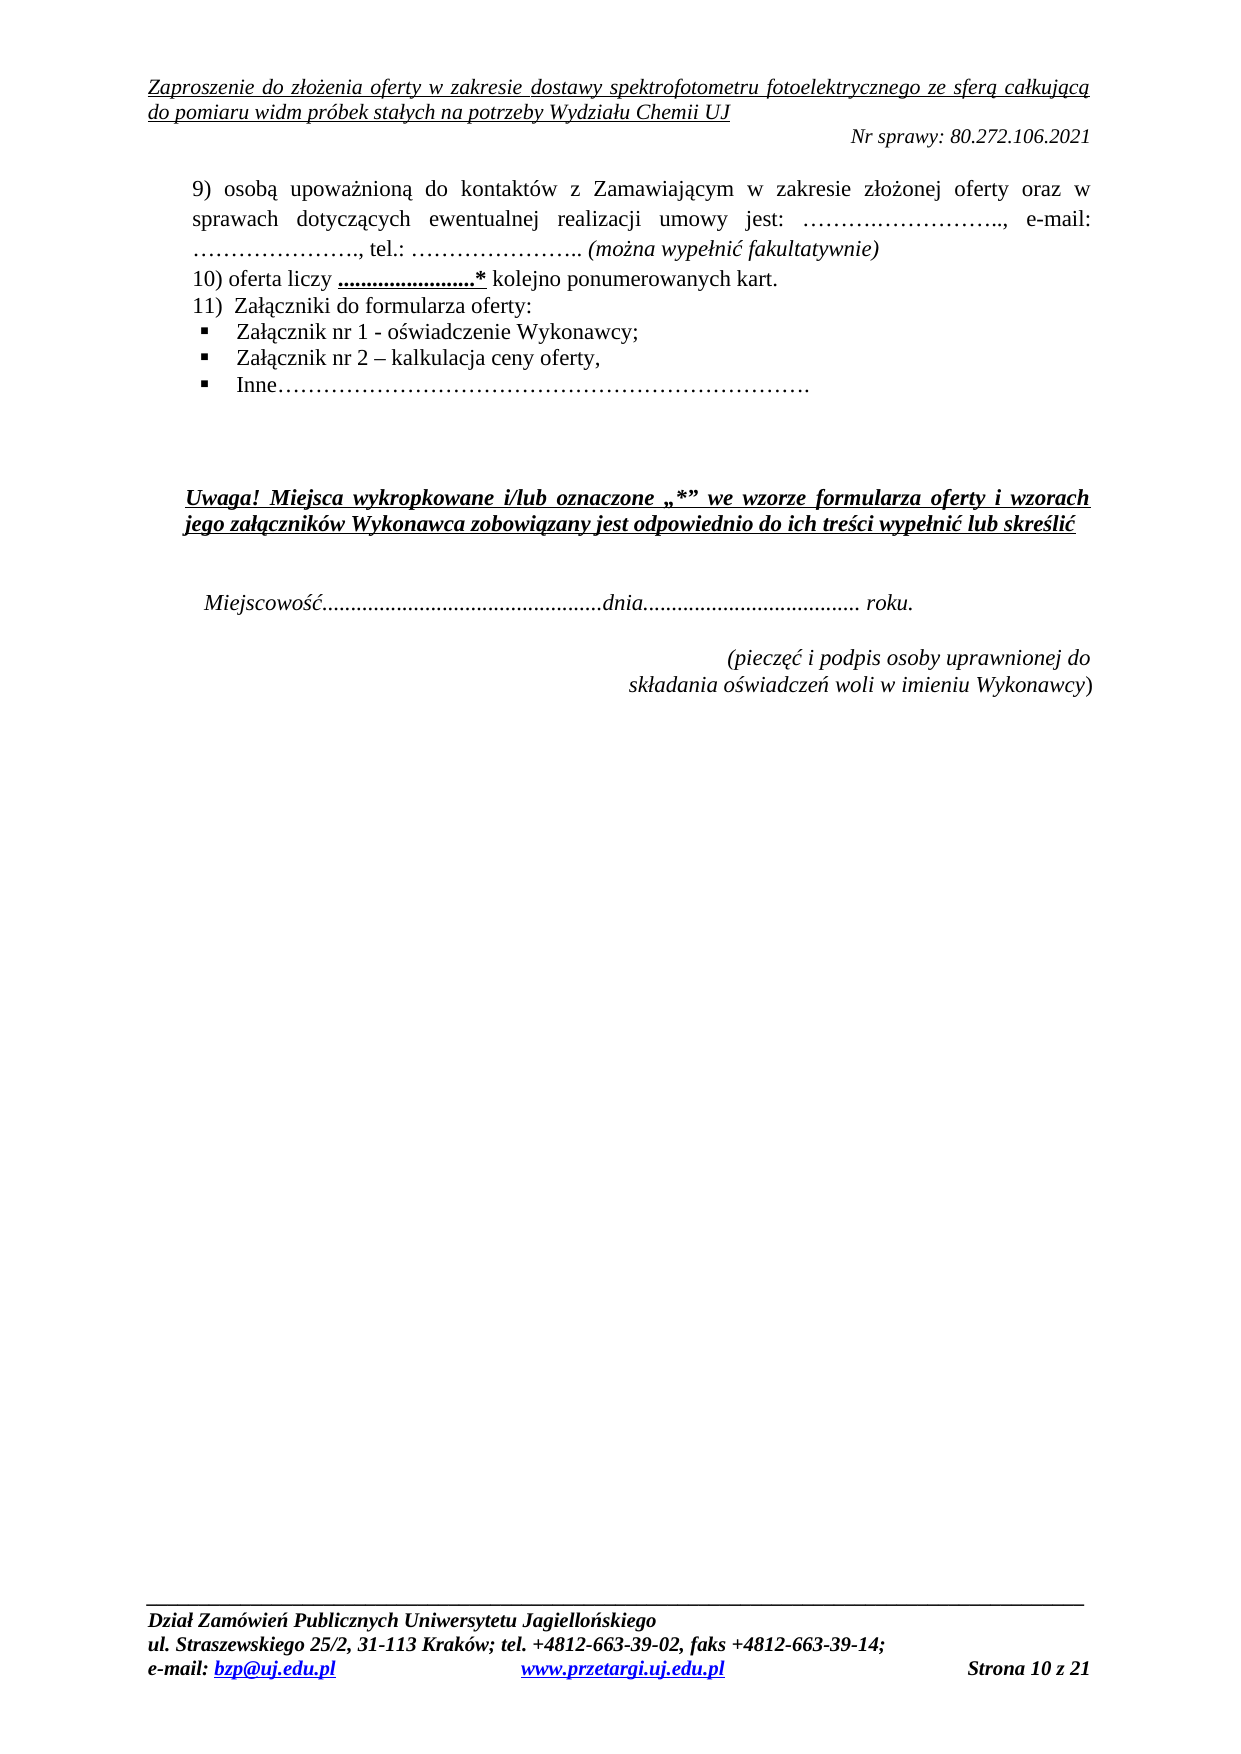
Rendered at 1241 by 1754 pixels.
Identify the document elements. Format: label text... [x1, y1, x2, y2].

text 9) osobą upoważnioną do kontaktów z Zamawiającym w zakresie złożonej oferty oraz w sprawach dotyczących ewentualnej realizacji umowy jest: ……….…………….., e-mail: …………………., tel.: ………………….. (można wypełnić fakultatywnie) [192, 175, 1093, 261]
text 10) oferta liczy ........................* kolejno ponumerowanych kart. [192, 265, 1093, 292]
list Załącznik nr 2 – kalkulacja ceny oferty, [199, 344, 1097, 371]
list Załącznik nr 1 - oświadczenie Wykonawcy; [199, 318, 1097, 344]
text (pieczęć i podpis osoby uprawnionej do [590, 644, 1093, 671]
text 11) Załączniki do formularza oferty: [192, 292, 1093, 318]
text Uwaga! Miejsca wykropkowane i/lub oznaczone „*” we wzorze formularza oferty i wzorach jego załączników Wykonawca zobowiązany jest odpowiednio do ich treści wypełnić lub skreślić [185, 484, 1093, 537]
list Inne……………………………………………………………. [199, 371, 1097, 397]
text Miejscowość.................................................dnia...................................... roku. [204, 589, 1093, 616]
text składania oświadczeń woli w imieniu Wykonawcy) [516, 671, 1093, 697]
